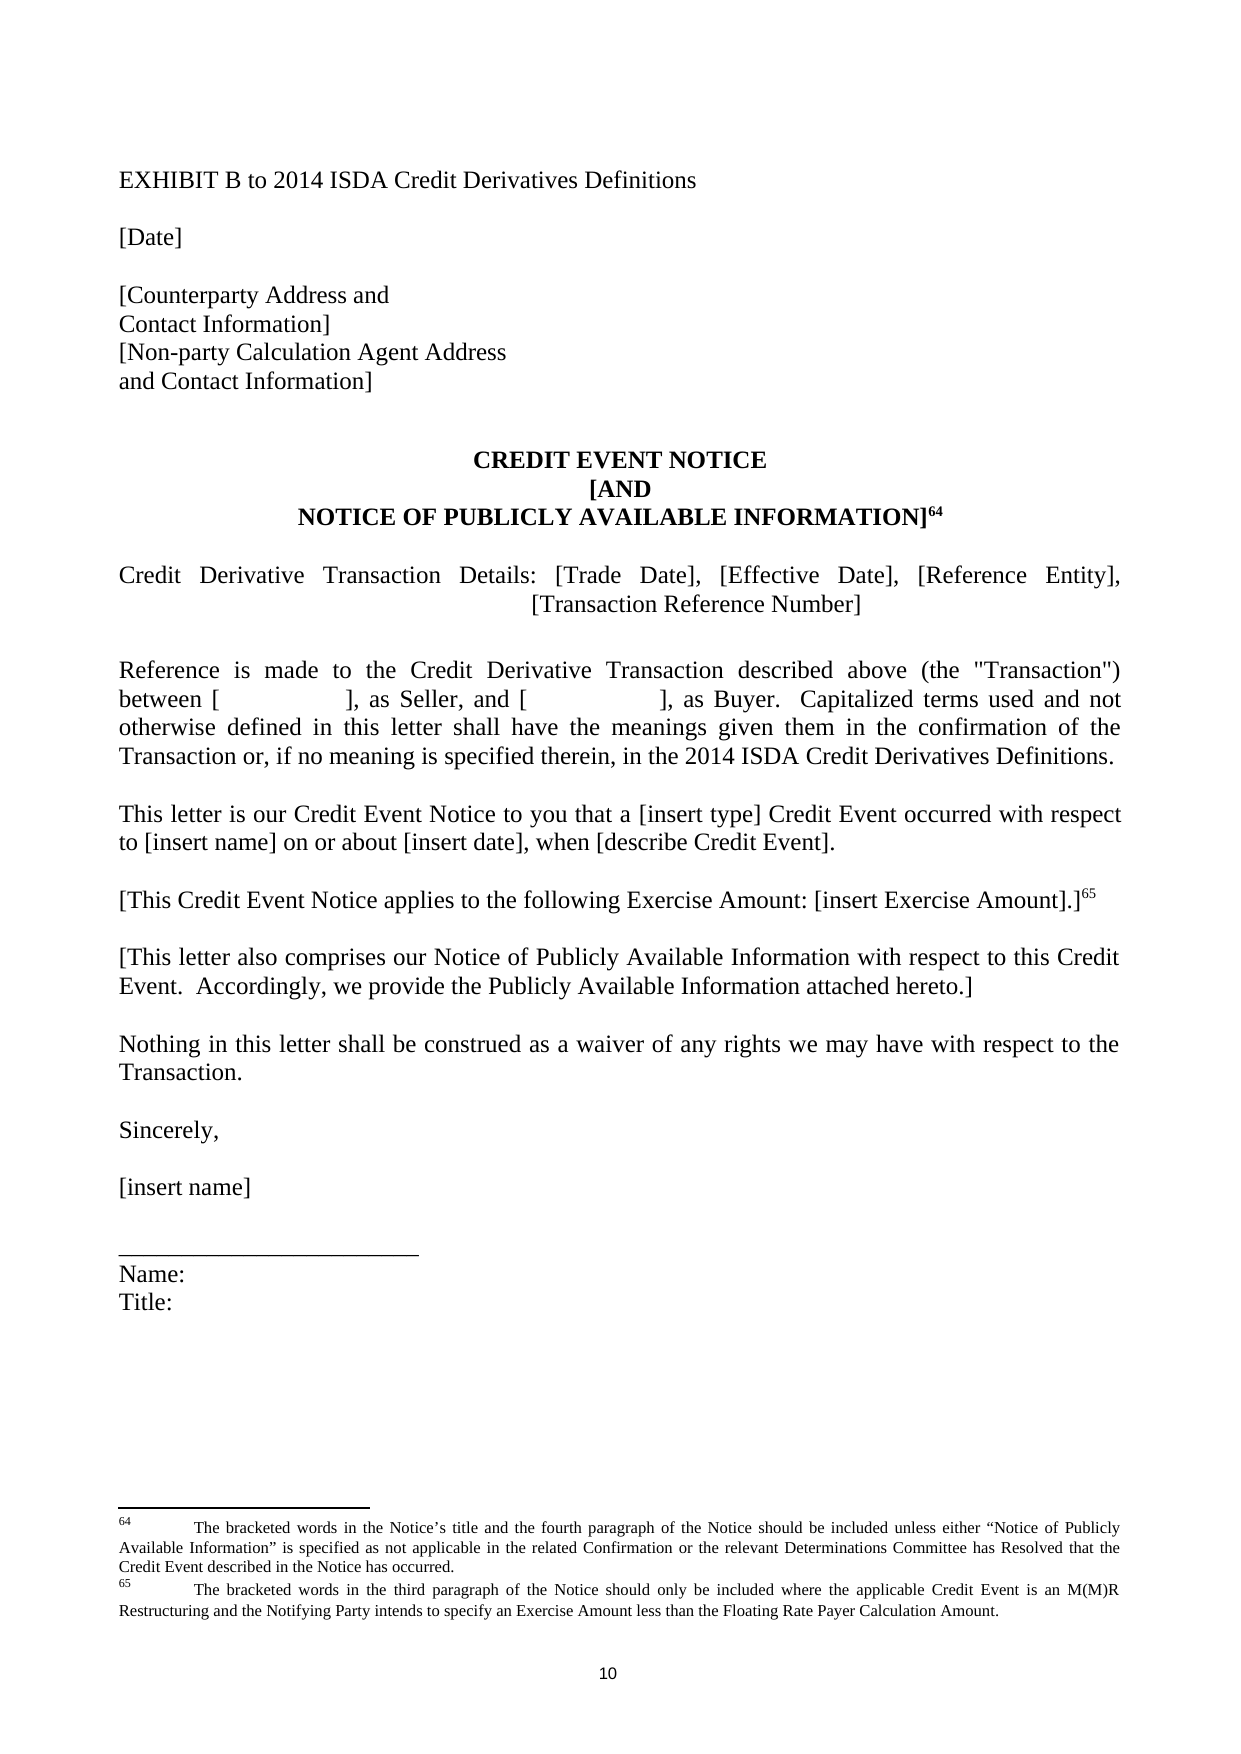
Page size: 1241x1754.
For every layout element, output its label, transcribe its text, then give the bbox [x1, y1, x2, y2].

text NOTICE OF PUBLICLY AVAILABLE INFORMATION] [118, 502, 1122, 531]
text Sincerely, [118, 1115, 1122, 1144]
text CREDIT EVENT NOTICE [118, 445, 1122, 474]
text Name: [118, 1259, 1122, 1287]
text Nothing in this letter shall be construed as a waiver of any rights we may have with respect to the Transaction. [118, 1029, 1122, 1086]
text Reference is made to the Credit Derivative Transaction described above (the "Transaction") between [ ], as Seller, and [ ], as Buyer. Capitalized terms used and not otherwise defined in this letter shall have the meanings given them in the confirmation of the Transaction or, if no meaning is specified therein, in the 2014 ISDA Credit Derivatives Definitions. [118, 655, 1122, 770]
text This letter is our Credit Event Notice to you that a [insert type] Credit Event occurred with respect to [insert name] on or about [insert date], when [describe Credit Event]. [118, 799, 1122, 856]
text [insert name] [118, 1172, 1122, 1201]
text [This letter also comprises our Notice of Publicly Available Information with respect to this Credit Event. Accordingly, we provide the Publicly Available Information attached hereto.] [118, 942, 1122, 1000]
text [Date] [118, 222, 1122, 251]
text [This Credit Event Notice applies to the following Exercise Amount: [insert Exercise Amount].] [118, 885, 1122, 914]
text [Counterparty Address and Contact Information] [118, 280, 1122, 337]
text Credit Derivative Transaction Details: [Trade Date], [Effective Date], [Reference Entity], [Transaction Reference Number] [118, 560, 1122, 617]
text [AND [118, 474, 1122, 502]
text EXHIBIT B to 2014 ISDA Credit Derivatives Definitions [118, 165, 1122, 194]
text ________________________ [118, 1230, 1122, 1259]
text [Non-party Calculation Agent Address and Contact Information] [118, 337, 1122, 395]
text Title: [118, 1287, 1122, 1316]
